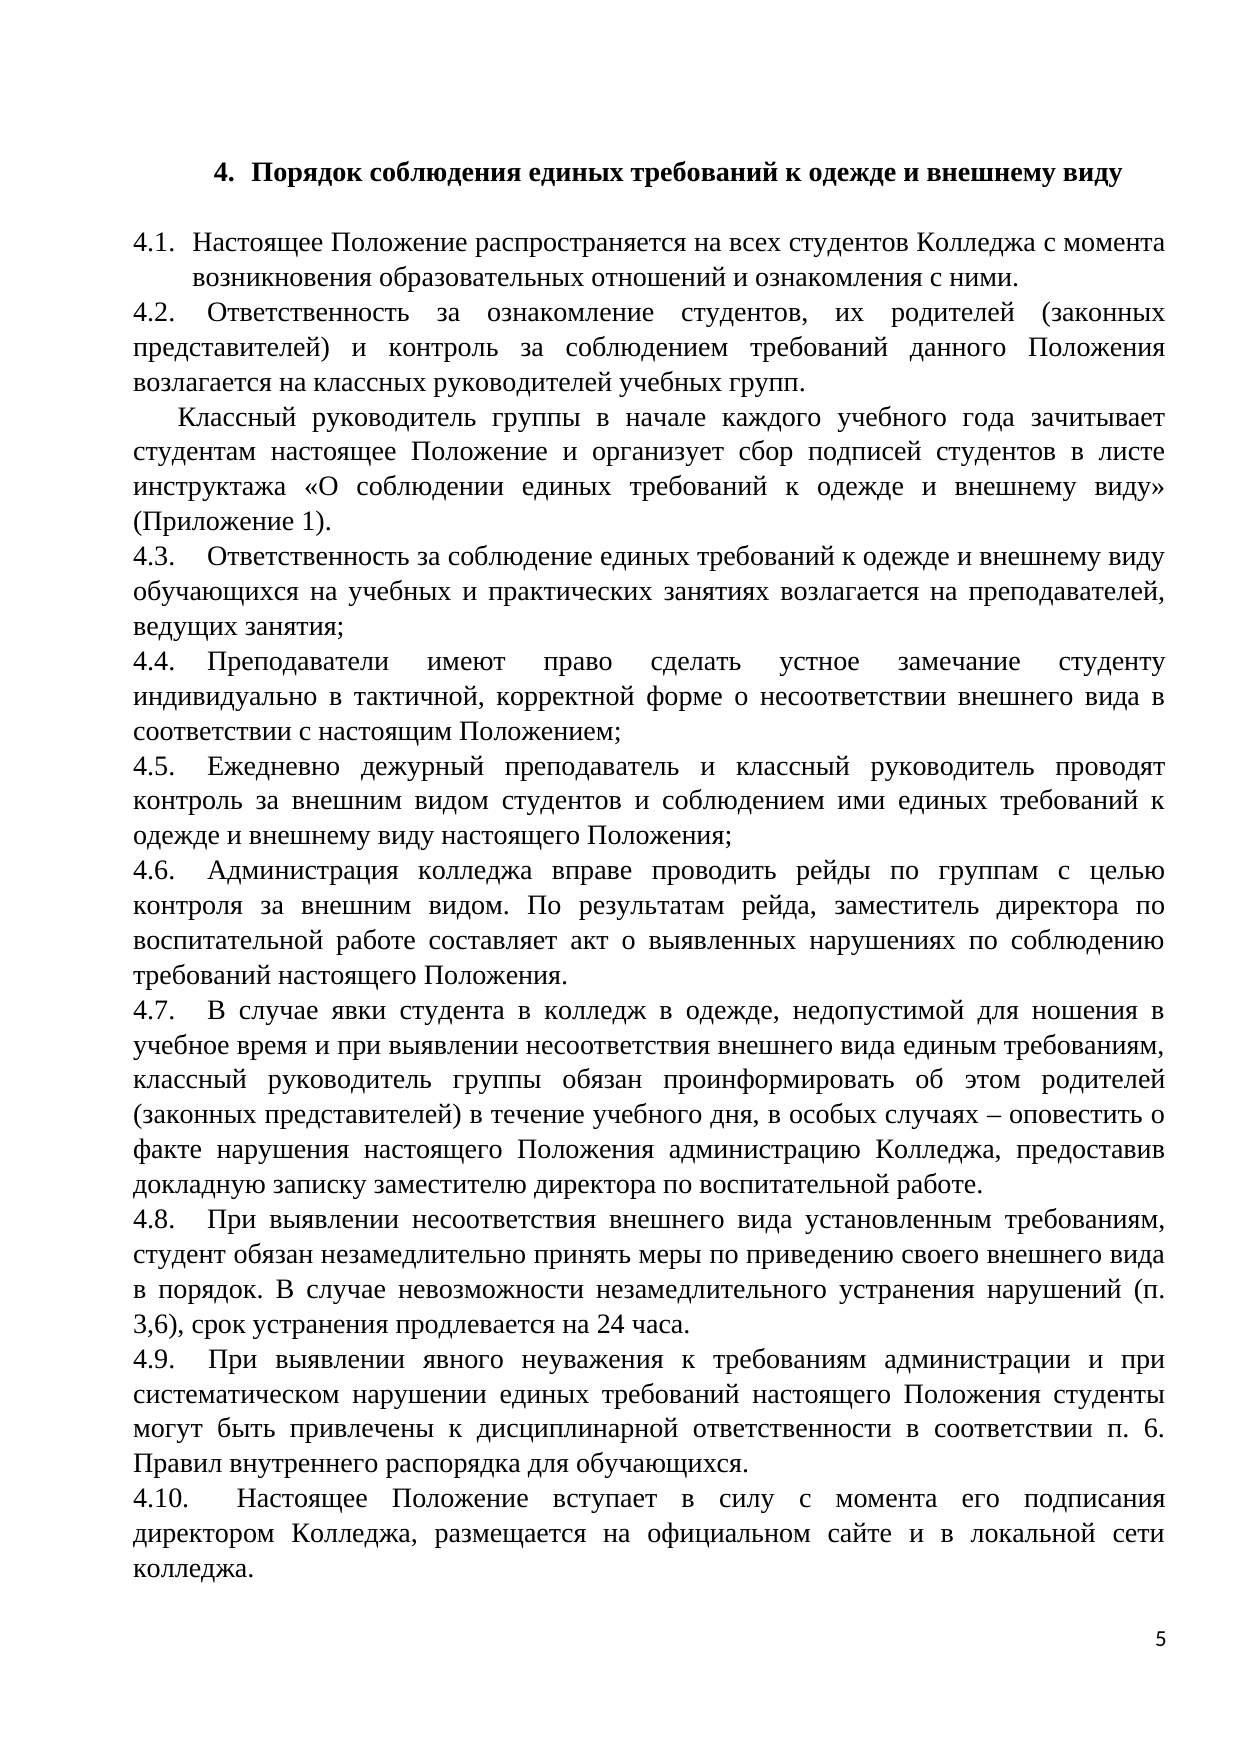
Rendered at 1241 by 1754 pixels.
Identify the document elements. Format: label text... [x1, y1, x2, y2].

list При выявлении явного неуважения к требованиям администрации и при систематическом нарушении единых требований настоящего Положения студенты могут быть привлечены к дисциплинарной ответственности в соответствии п. 6. Правил внутреннего распорядка для обучающихся. [133, 1342, 1167, 1479]
text Классный руководитель группы в начале каждого учебного года зачитывает студентам настоящее Положение и организует сбор подписей студентов в листе инструктажа «О соблюдении единых требований к одежде и внешнему виду» (Приложение 1). [133, 399, 1167, 537]
list При выявлении несоответствия внешнего вида установленным требованиям, студент обязан незамедлительно принять меры по приведению своего внешнего вида в порядок. В случае невозможности незамедлительного устранения нарушений (п. 3,6), срок устранения продлевается на 24 часа. [133, 1202, 1167, 1339]
list Порядок соблюдения единых требований к одежде и внешнему виду [170, 155, 1167, 188]
list Настоящее Положение вступает в силу с момента его подписания директором Колледжа, размещается на официальном сайте и в локальной сети колледжа. [133, 1481, 1167, 1583]
list В случае явки студента в колледж в одежде, недопустимой для ношения в учебное время и при выявлении несоответствия внешнего вида единым требованиям, классный руководитель группы обязан проинформировать об этом родителей (законных представителей) в течение учебного дня, в особых случаях – оповестить о факте нарушения настоящего Положения администрацию Колледжа, предоставив докладную записку заместителю директора по воспитательной работе. [133, 993, 1167, 1200]
list Администрация колледжа вправе проводить рейды по группам с целью контроля за внешним видом. По результатам рейда, заместитель директора по воспитательной работе составляет акт о выявленных нарушениях по соблюдению требований настоящего Положения. [133, 853, 1167, 990]
list Ответственность за ознакомление студентов, их родителей (законных представителей) и контроль за соблюдением требований данного Положения возлагается на классных руководителей учебных групп. [133, 295, 1167, 397]
list Преподаватели имеют право сделать устное замечание студенту индивидуально в тактичной, корректной форме о несоответствии внешнего вида в соответствии с настоящим Положением; [133, 644, 1167, 746]
list Настоящее Положение распространяется на всех студентов Колледжа с момента возникновения образовательных отношений и ознакомления с ними. [133, 225, 1167, 292]
list Ответственность за соблюдение единых требований к одежде и внешнему виду обучающихся на учебных и практических занятиях возлагается на преподавателей, ведущих занятия; [133, 539, 1167, 641]
list Ежедневно дежурный преподаватель и классный руководитель проводят контроль за внешним видом студентов и соблюдением ими единых требований к одежде и внешнему виду настоящего Положения; [133, 748, 1167, 851]
